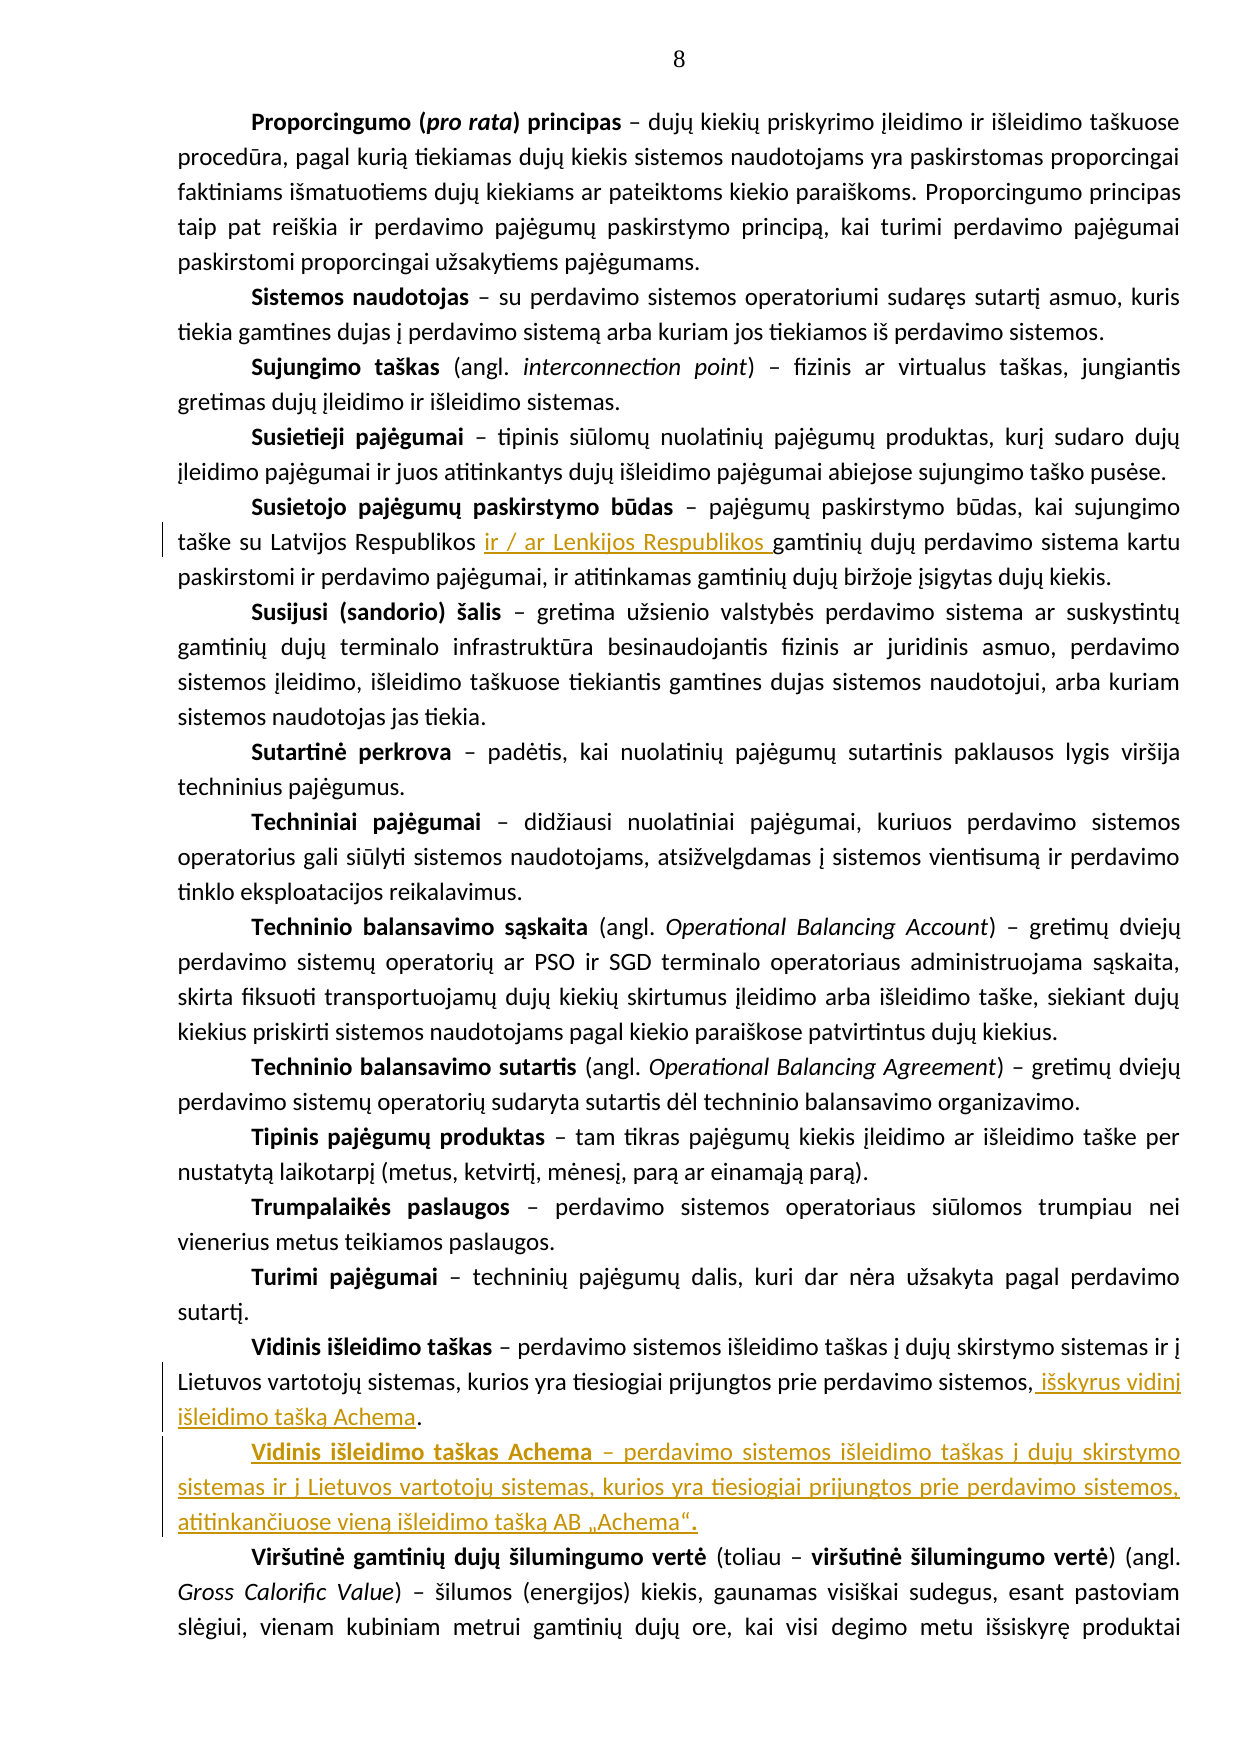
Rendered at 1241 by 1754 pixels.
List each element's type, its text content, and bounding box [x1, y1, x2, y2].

text Susijusi (sandorio) šalis – gretima užsienio valstybės perdavimo sistema ar suskystintų gamtinių dujų terminalo infrastruktūra besinaudojantis fizinis ar juridinis asmuo, perdavimo sistemos įleidimo, išleidimo taškuose tiekiantis gamtines dujas sistemos naudotojui, arba kuriam sistemos naudotojas jas tiekia. [177, 596, 1181, 732]
text Sutartinė perkrova – padėtis, kai nuolatinių pajėgumų sutartinis paklausos lygis viršija techninius pajėgumus. [177, 736, 1181, 802]
text Susietojo pajėgumų paskirstymo būdas – pajėgumų paskirstymo būdas, kai sujungimo taške su Latvijos Respublikos gamtinių dujų perdavimo sistema kartu paskirstomi ir perdavimo pajėgumai, ir atitinkamas gamtinių dujų biržoje įsigytas dujų kiekis. [177, 491, 1181, 592]
text Tipinis pajėgumų produktas – tam tikras pajėgumų kiekis įleidimo ar išleidimo taške per nustatytą laikotarpį (metus, ketvirtį, mėnesį, parą ar einamąją parą). [177, 1121, 1181, 1187]
text Techninio balansavimo sutartis (angl. Operational Balancing Agreement) – gretimų dviejų perdavimo sistemų operatorių sudaryta sutartis dėl techninio balansavimo organizavimo. [177, 1051, 1181, 1117]
text Turimi pajėgumai – techninių pajėgumų dalis, kuri dar nėra užsakyta pagal perdavimo sutartį. [177, 1261, 1181, 1327]
text Vidinis išleidimo taškas – perdavimo sistemos išleidimo taškas į dujų skirstymo sistemas ir į Lietuvos vartotojų sistemas, kurios yra tiesiogiai prijungtos prie perdavimo sistemos,. [177, 1331, 1181, 1432]
text Sujungimo taškas (angl. interconnection point) – fizinis ar virtualus taškas, jungiantis gretimas dujų įleidimo ir išleidimo sistemas. [177, 351, 1181, 417]
text Techninio balansavimo sąskaita (angl. Operational Balancing Account) – gretimų dviejų perdavimo sistemų operatorių ar PSO ir SGD terminalo operatoriaus administruojama sąskaita, skirta fiksuoti transportuojamų dujų kiekių skirtumus įleidimo arba išleidimo taške, siekiant dujų kiekius priskirti sistemos naudotojams pagal kiekio paraiškose patvirtintus dujų kiekius. [177, 911, 1181, 1047]
text Trumpalaikės paslaugos – perdavimo sistemos operatoriaus siūlomos trumpiau nei vienerius metus teikiamos paslaugos. [177, 1191, 1181, 1257]
text Susietieji pajėgumai – tipinis siūlomų nuolatinių pajėgumų produktas, kurį sudaro dujų įleidimo pajėgumai ir juos atitinkantys dujų išleidimo pajėgumai abiejose sujungimo taško pusėse. [177, 421, 1181, 487]
text Techniniai pajėgumai – didžiausi nuolatiniai pajėgumai, kuriuos perdavimo sistemos operatorius gali siūlyti sistemos naudotojams, atsižvelgdamas į sistemos vientisumą ir perdavimo tinklo eksploatacijos reikalavimus. [177, 806, 1181, 907]
text Proporcingumo (pro rata) principas – dujų kiekių priskyrimo įleidimo ir išleidimo taškuose procedūra, pagal kurią tiekiamas dujų kiekis sistemos naudotojams yra paskirstomas proporcingai faktiniams išmatuotiems dujų kiekiams ar pateiktoms kiekio paraiškoms. Proporcingumo principas taip pat reiškia ir perdavimo pajėgumų paskirstymo principą, kai turimi perdavimo pajėgumai paskirstomi proporcingai užsakytiems pajėgumams. [177, 106, 1181, 277]
text Sistemos naudotojas – su perdavimo sistemos operatoriumi sudaręs sutartį asmuo, kuris tiekia gamtines dujas į perdavimo sistemą arba kuriam jos tiekiamos iš perdavimo sistemos. [177, 281, 1181, 347]
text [177, 1541, 1181, 1642]
